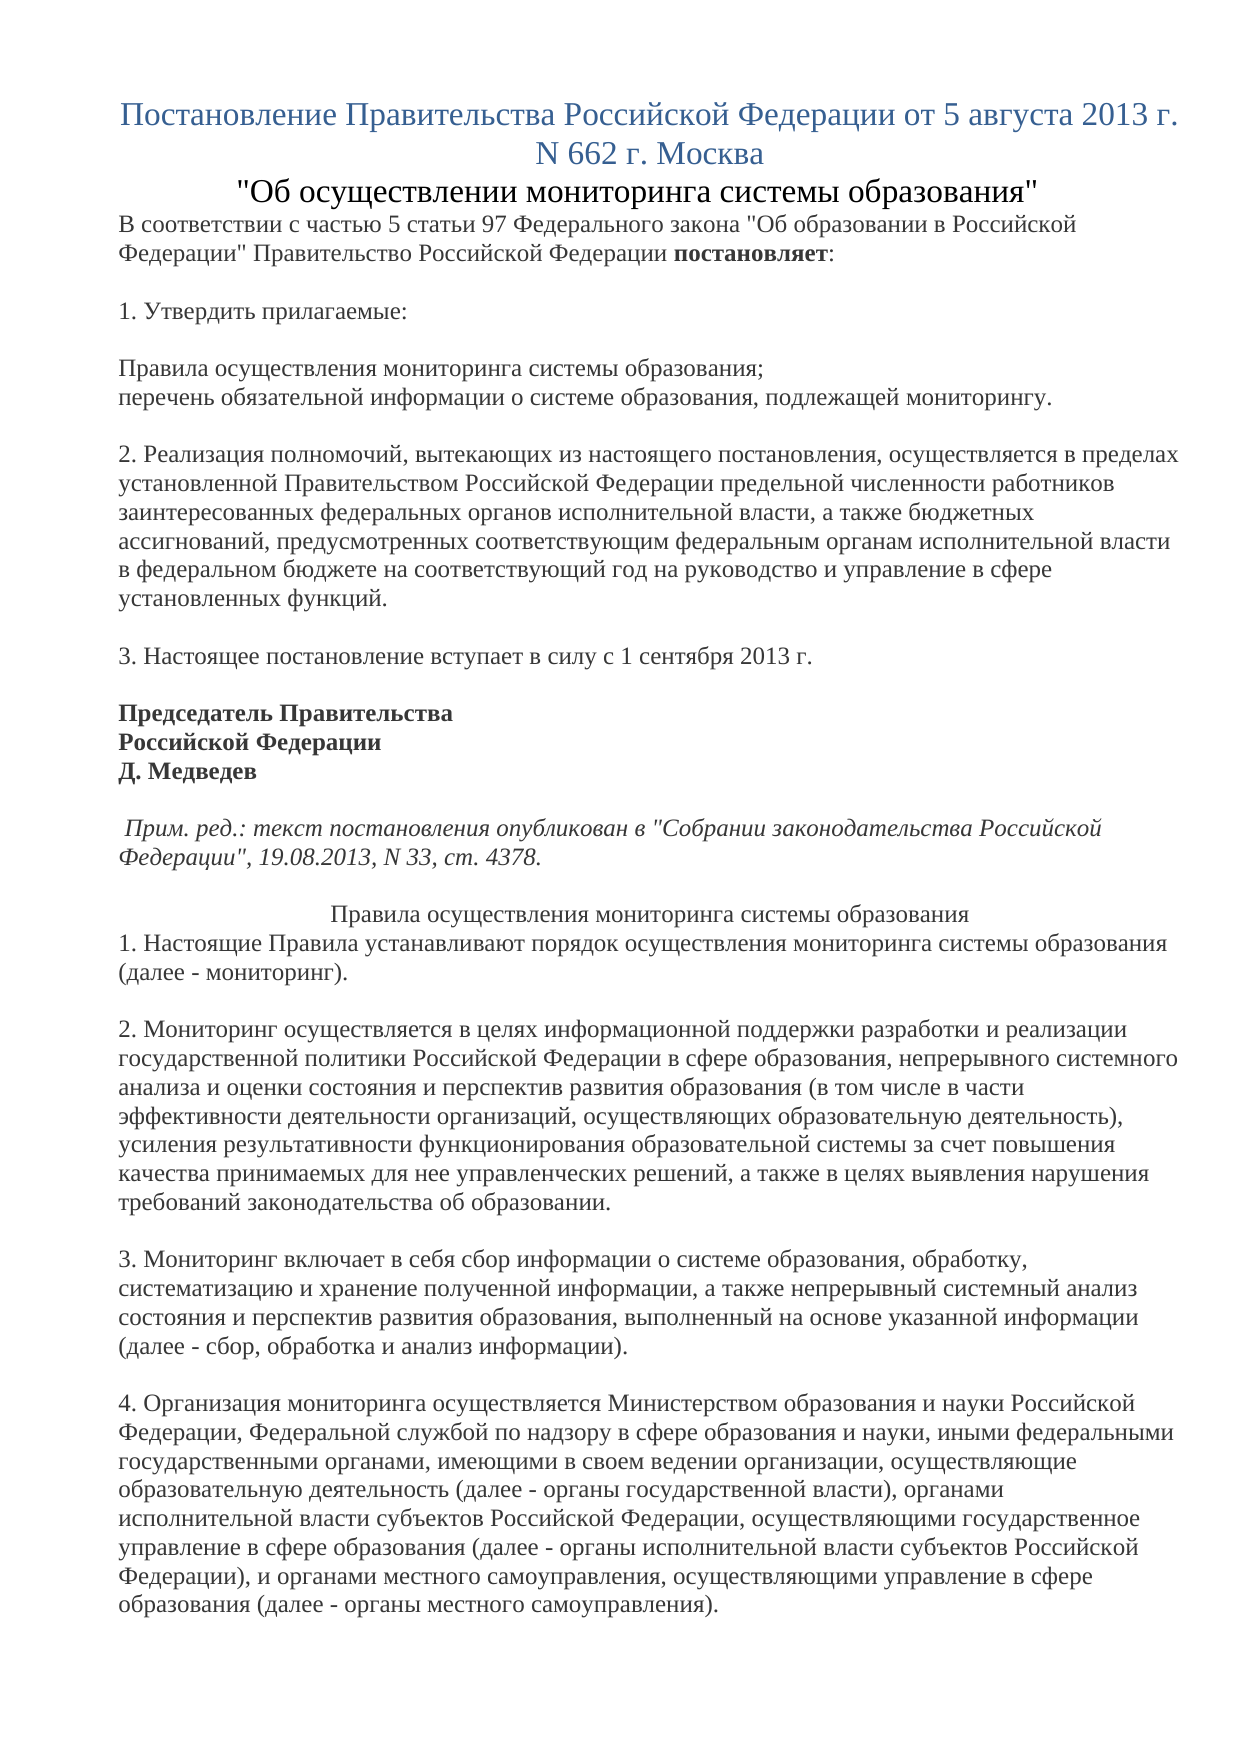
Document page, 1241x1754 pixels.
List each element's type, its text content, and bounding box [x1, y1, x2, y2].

subtitle Постановление Правительства Российской Федерации от 5 августа 2013 г. N 662 г. Москва [118, 94, 1181, 171]
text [118, 928, 1181, 1647]
text Правила осуществления мониторинга системы образования [118, 899, 1181, 928]
text В соответствии с частью 5 статьи 97 Федерального закона "Об образовании в Российской Федерации" Правительство Российской Федерации постановляет: 1. Утвердить прилагаемые: Правила осуществления мониторинга системы образования; перечень обязательной информации о системе образования, подлежащей мониторингу. 2. Реализация полномочий, вытекающих из настоящего постановления, осуществляется в пределах установленной Правительством Российской Федерации предельной численности работников заинтересованных федеральных органов исполнительной власти, а также бюджетных ассигнований, предусмотренных соответствующим федеральным органам исполнительной власти в федеральном бюджете на соответствующий год на руководство и управление в сфере установленных функций. 3. Настоящее постановление вступает в силу с 1 сентября 2013 г. Председатель Правительства Российской Федерации Д. Медведев Прим. ред.: текст постановления опубликован в "Собрании законодательства Российской Федерации", 19.08.2013, N 33, ст. 4378. [118, 209, 1181, 871]
subtitle "Об осуществлении мониторинга системы образования" 0 [118, 171, 1181, 209]
